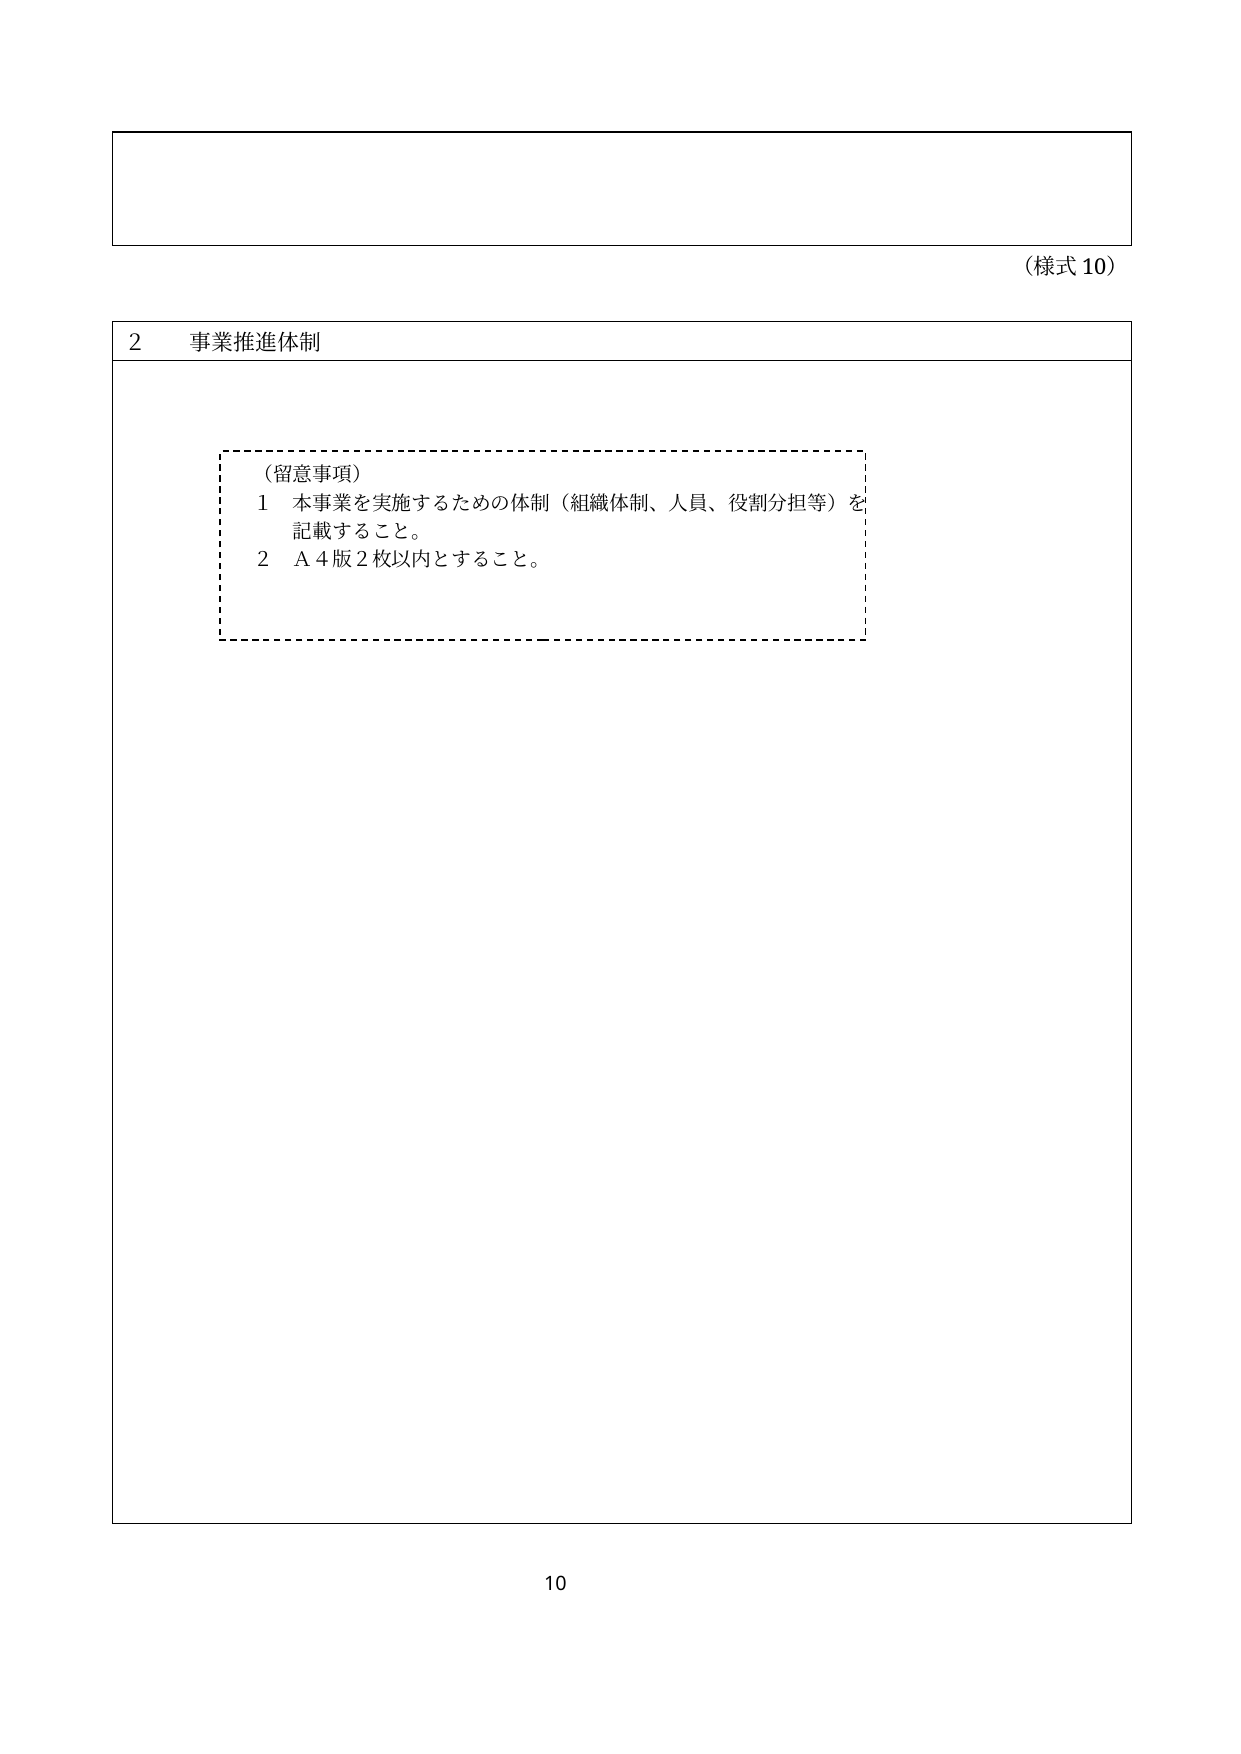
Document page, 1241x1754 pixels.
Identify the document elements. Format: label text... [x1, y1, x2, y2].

table_cell [113, 361, 1131, 1523]
table_cell [113, 133, 1131, 245]
text （様式10） [112, 246, 1128, 283]
table_header ２ 事業推進体制 [113, 322, 1131, 359]
